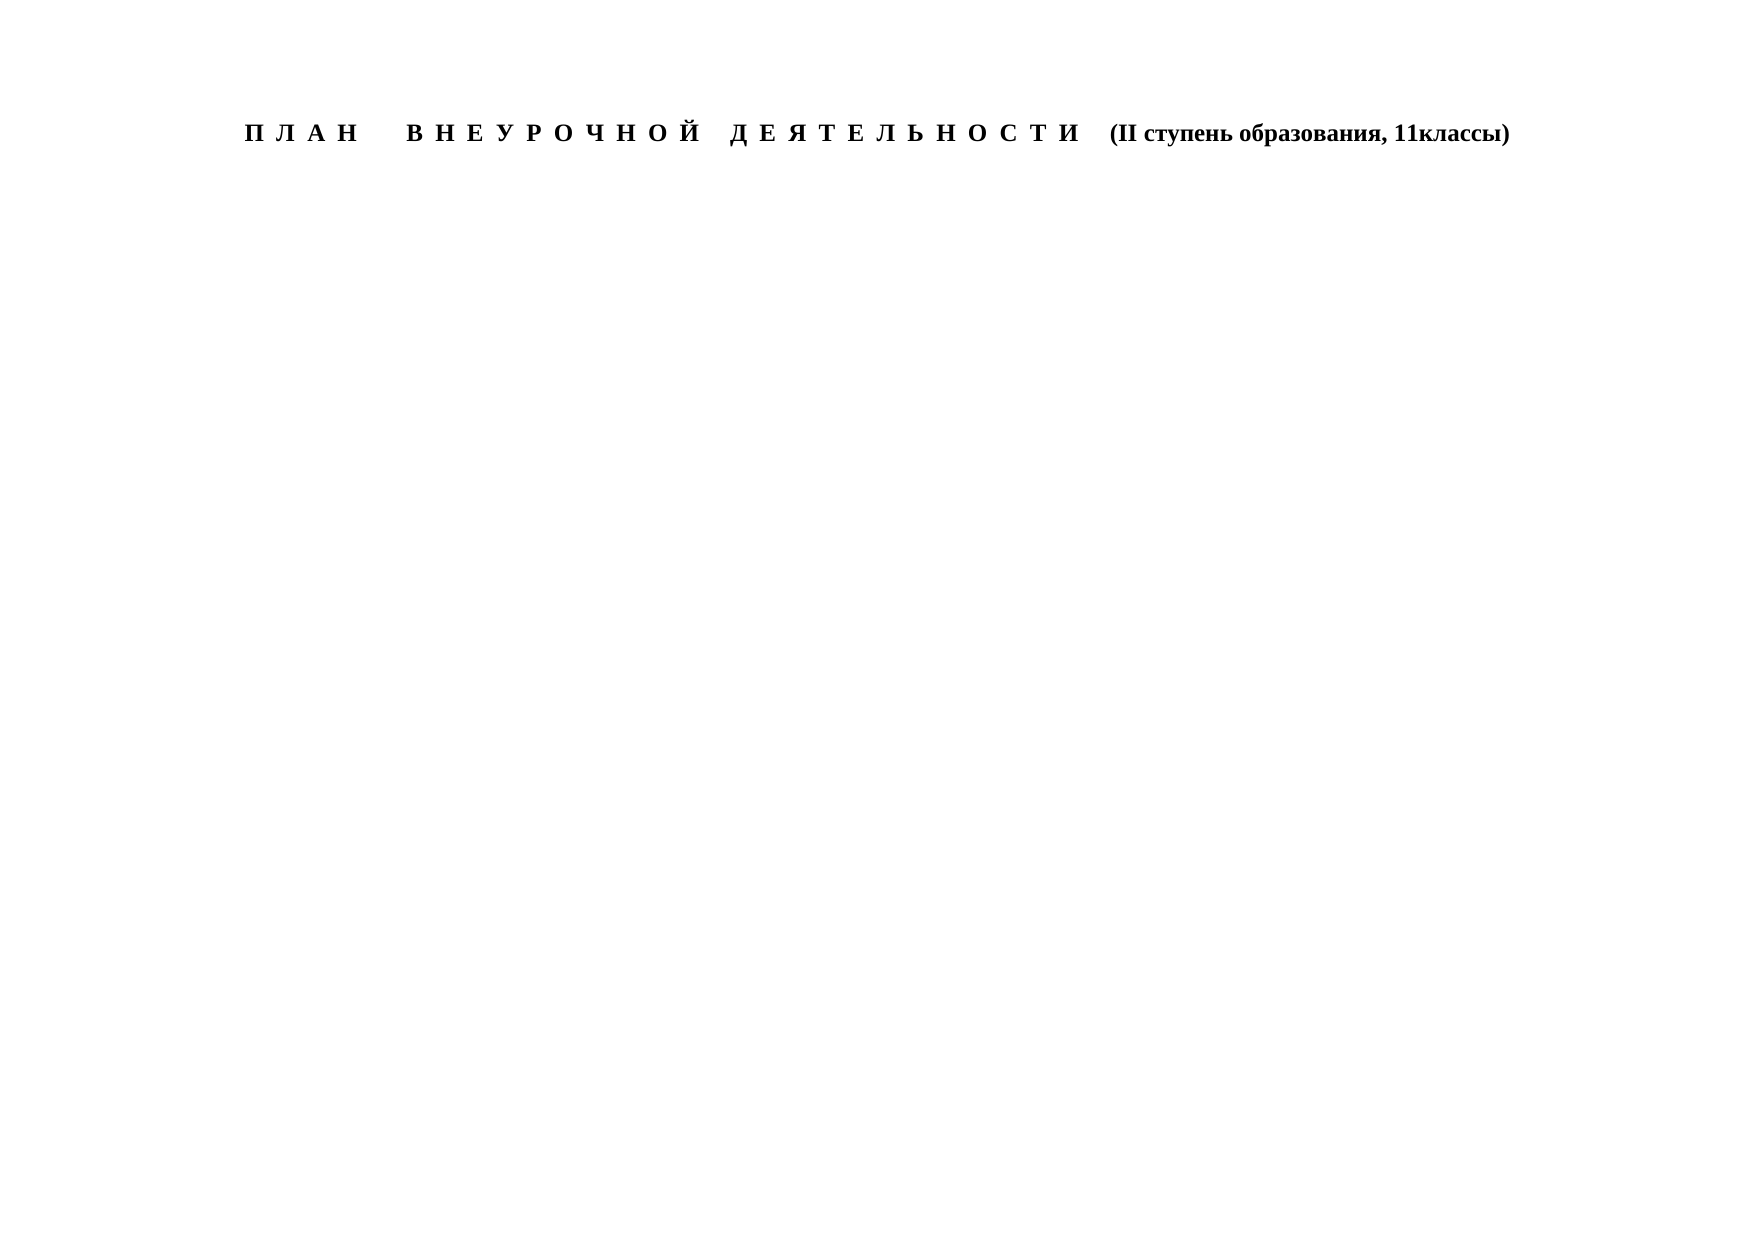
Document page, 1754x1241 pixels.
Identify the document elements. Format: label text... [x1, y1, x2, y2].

text ПЛАН ВНЕУРОЧНОЙ ДЕЯТЕЛЬНОСТИ (II ступень образования, 11классы) [118, 118, 1636, 147]
